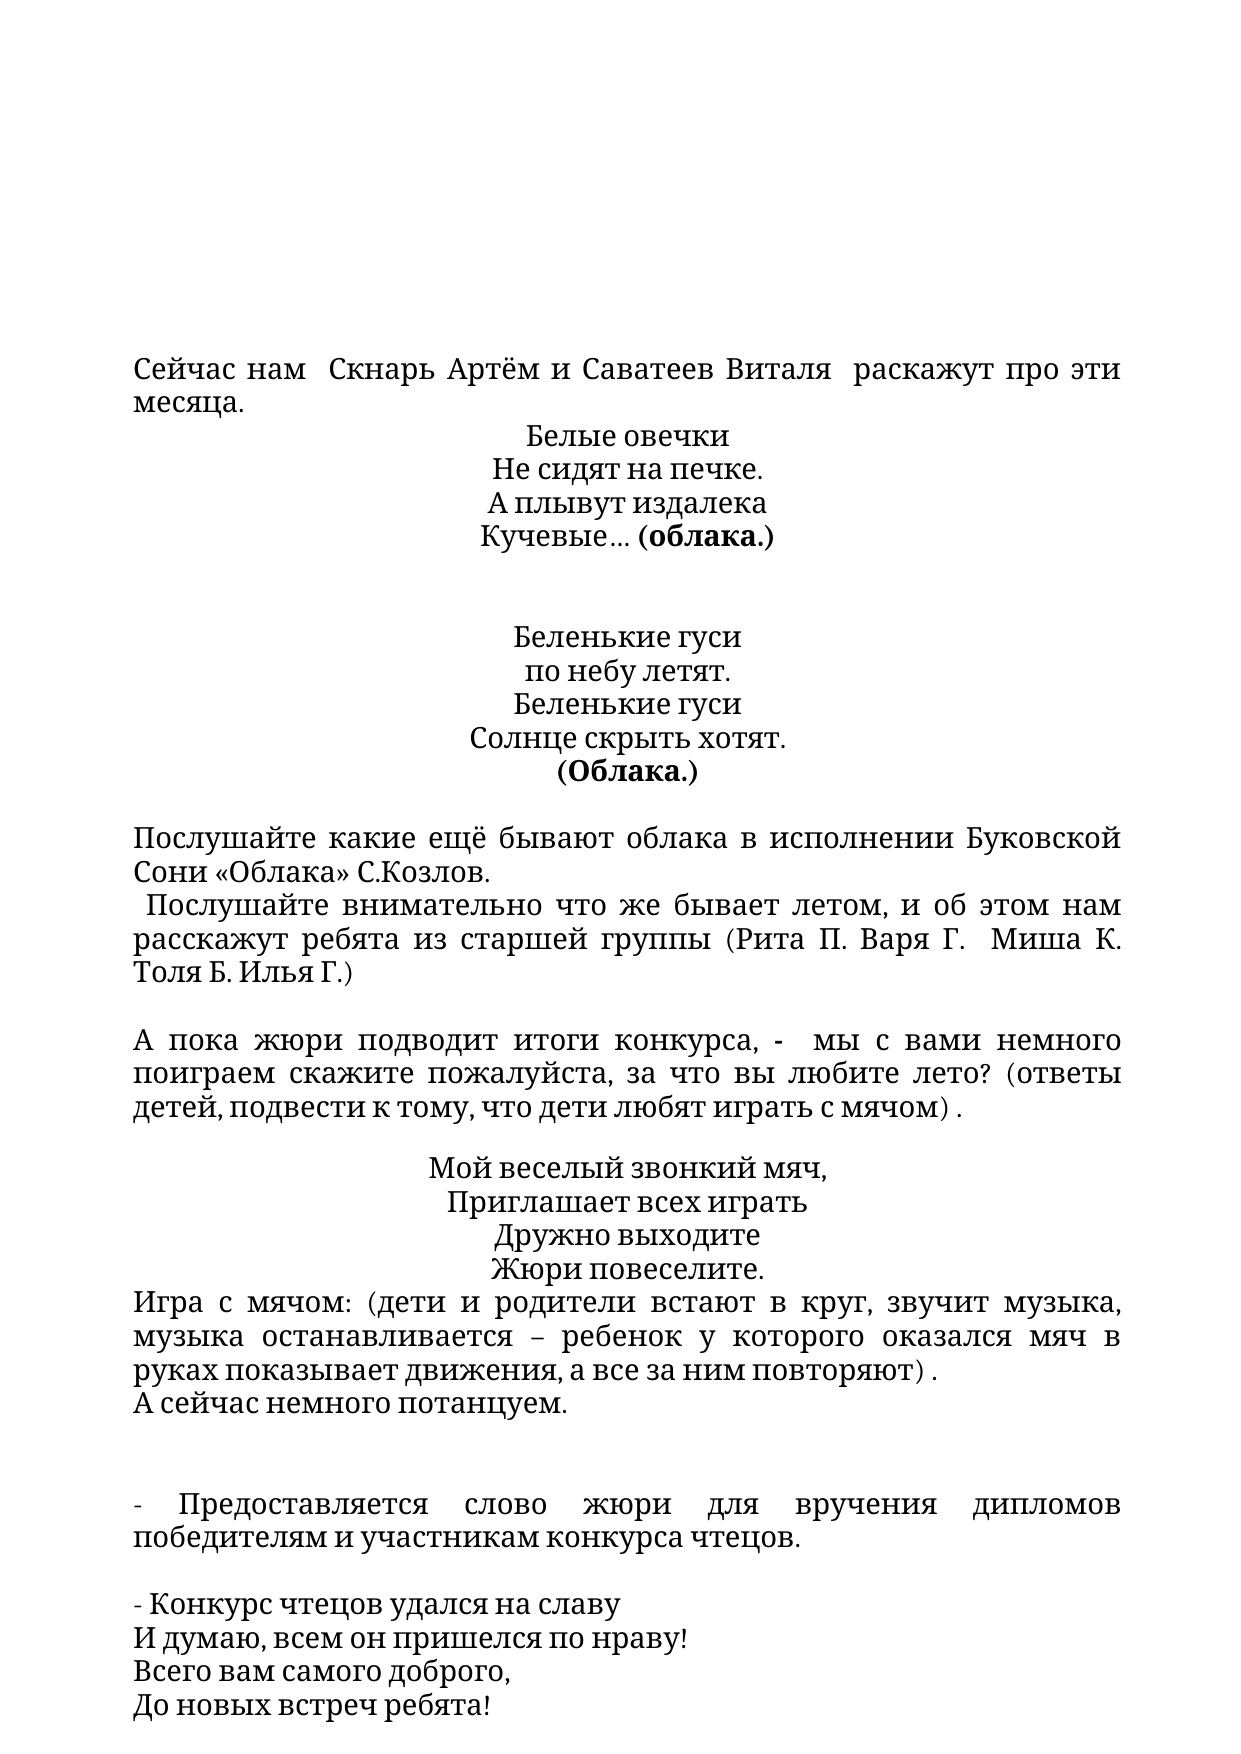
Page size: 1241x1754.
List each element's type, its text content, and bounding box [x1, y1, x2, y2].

text Приглашает всех играть [133, 1186, 1122, 1219]
text А пока жюри подводит итоги конкурса, - мы с вами немного поиграем скажите пожалуйста, за что вы любите лето? (ответы детей, подвести к тому, что дети любят играть с мячом) . [133, 1024, 1122, 1124]
text Сейчас нам Скнарь Артём и Саватеев Виталя раскажут про эти месяца. [133, 353, 1122, 420]
text И думаю, всем он пришелся по нраву! [133, 1622, 1122, 1656]
text Игра с мячом: (дети и родители встают в круг, звучит музыка, музыка останавливается – ребенок у которого оказался мяч в руках показывает движения, а все за ним повторяют) . [133, 1287, 1122, 1387]
text До новых встреч ребята! [133, 1689, 1122, 1723]
text Послушайте какие ещё бывают облака в исполнении Буковской Сони «Облака» С.Козлов. [133, 822, 1122, 889]
text Всего вам самого доброго, [133, 1656, 1122, 1689]
text Солнце скрыть хотят. [133, 722, 1122, 755]
text А плывут издалека [133, 487, 1122, 521]
text Не сидят на печке. [133, 453, 1122, 487]
text - Предоставляется слово жюри для вручения дипломов победителям и участникам конкурса чтецов. [133, 1488, 1122, 1555]
text Жюри повеселите. [133, 1253, 1122, 1287]
text - Конкурс чтецов удался на славу [133, 1588, 1122, 1622]
text А сейчас немного потанцуем. [133, 1387, 1122, 1421]
text Беленькие гуси [133, 688, 1122, 722]
text Мой веселый звонкий мяч, [133, 1152, 1122, 1186]
text Беленькие гуси [133, 621, 1122, 655]
text Белые овечки [133, 420, 1122, 453]
text Послушайте внимательно что же бывает летом, и об этом нам расскажут ребята из старшей группы (Рита П. Варя Г. Миша К. Толя Б. Илья Г.) [133, 889, 1122, 990]
text по небу летят. [133, 655, 1122, 688]
text Дружно выходите [133, 1219, 1122, 1253]
text (Облака.) [133, 755, 1122, 789]
text Кучевые… (облака.) [133, 521, 1122, 554]
